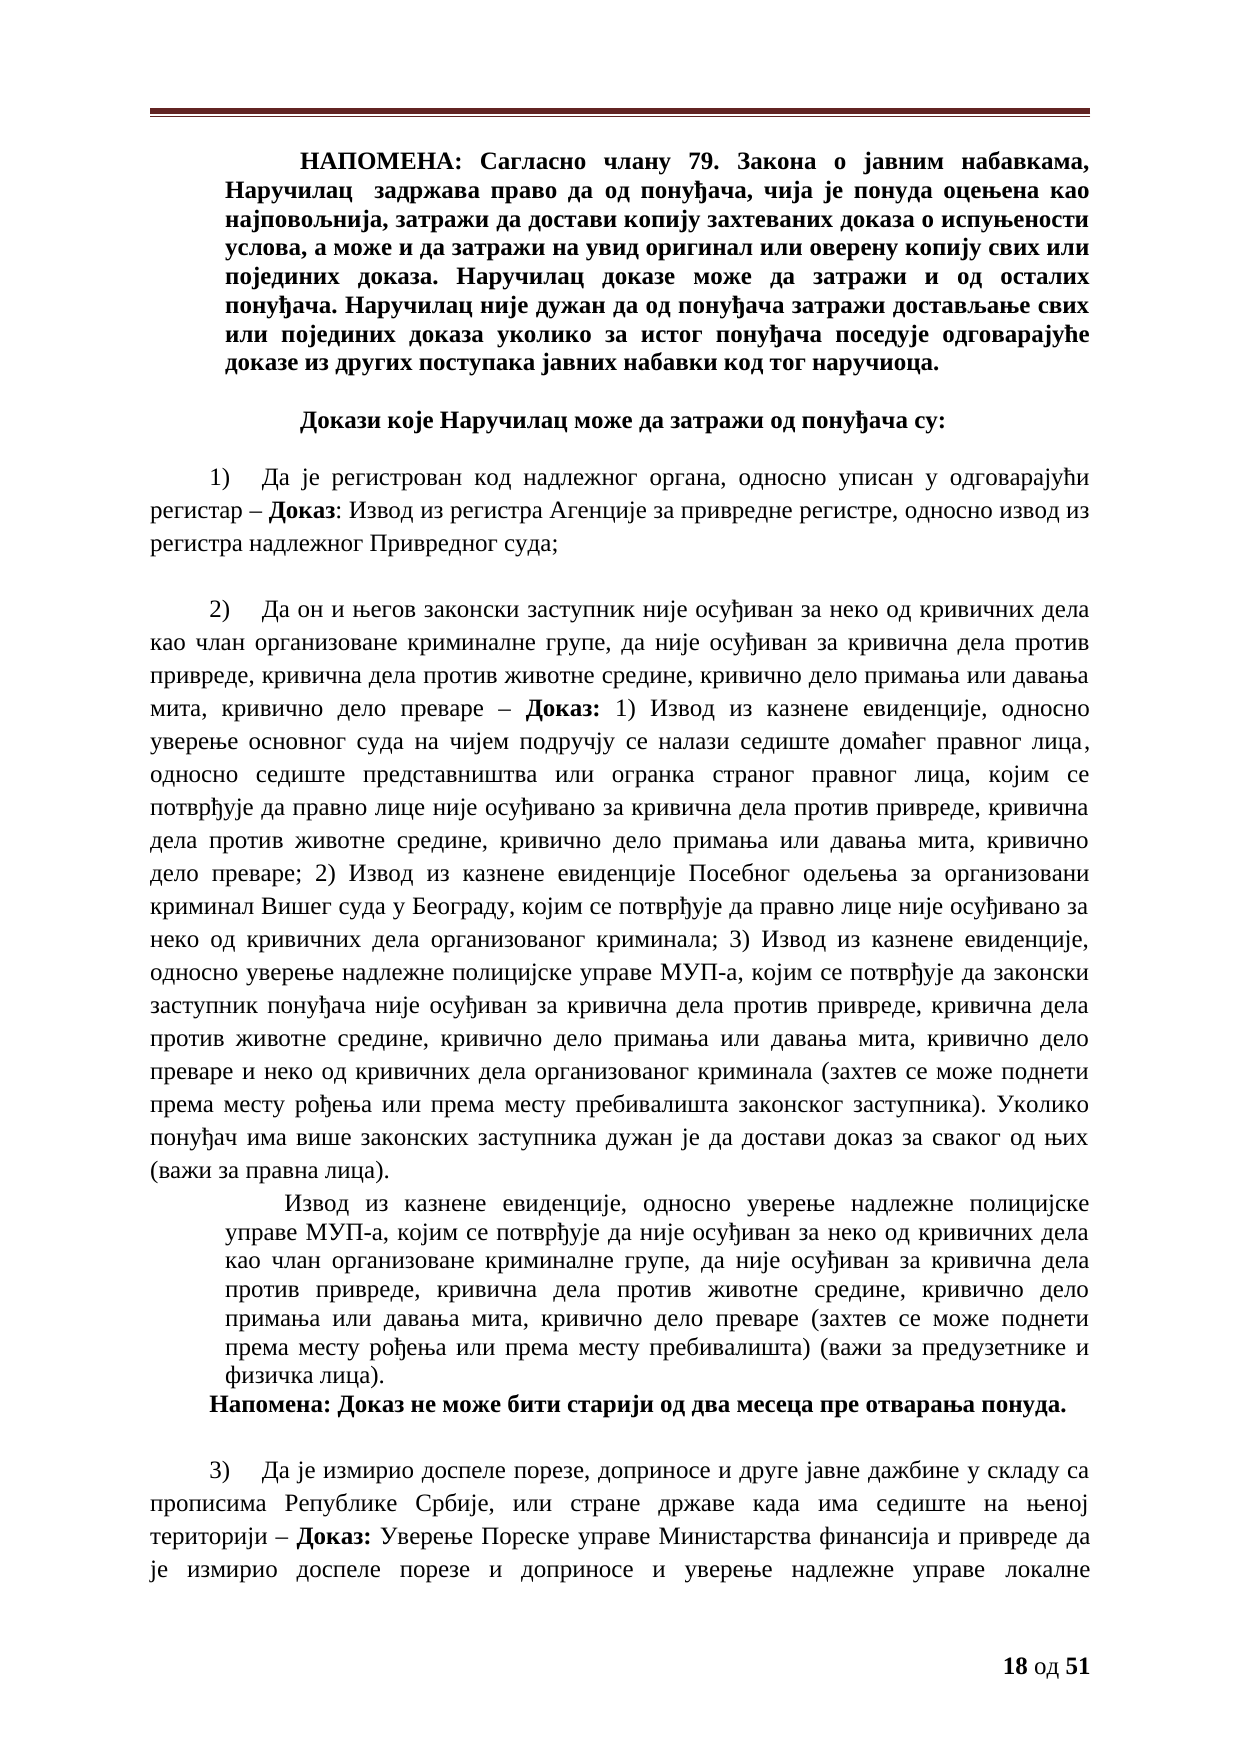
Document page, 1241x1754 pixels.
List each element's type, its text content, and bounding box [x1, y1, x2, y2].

text Докази које Наручилац може да затражи од понуђача су: [225, 405, 1090, 434]
list Да је регистрован код надлежног органа, односно уписан у одговарајући регистар – Доказ: Извод из регистра Агенције за привредне регистре, односно извод из регистра надлежног Привредног суда; [150, 462, 1090, 557]
text НАПОМЕНА: Сагласно члану 79. Закона о јавним набавкама, Наручилац задржава право да од понуђача, чија је понуда оцењена као најповољнија, затражи да достави копију захтеваних доказа о испуњености услова, а може и да затражи на увид оригинал или оверену копију свих или појединих доказа. Наручилац доказе може да затражи и од осталих понуђача. Наручилац није дужан да од понуђача затражи достављање свих или појединих доказа уколико за истог понуђача поседује одговарајуће доказе из других поступака јавних набавки код тог наручиоца. [225, 146, 1090, 376]
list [150, 1455, 1090, 1583]
list Напомена: Доказ не може бити старији од два месеца пре отварања понуда. [209, 1389, 1090, 1418]
text Извод из казнене евиденције, односно уверење надлежне полицијске управе МУП-а, којим се потврђује да није осуђиван за неко од кривичних дела као члан организоване криминалне групе, да није осуђиван за кривична дела против привреде, кривична дела против животне средине, кривично дело примања или давања мита, кривично дело преваре (захтев се може поднети према месту рођења или према месту пребивалишта) (важи за предузетнике и физичка лица). [225, 1188, 1090, 1389]
list Да он и његов законски заступник није осуђиван за неко од кривичних дела као члан организоване криминалне групе, да није осуђиван за кривична дела против привреде, кривична дела против животне средине, кривично дело примања или давања мита, кривично дело преваре – Доказ: 1) Извод из казнене евиденције, односно уверењe основног суда на чијем подручју се налази седиште домаћег правног лица, односно седиште представништва или огранка страног правног лица, којим се потврђује да правно лице није осуђивано за кривична дела против привреде, кривична дела против животне средине, кривично дело примања или давања мита, кривично дело преваре; 2) Извод из казнене евиденције Посебног одељења за организовани криминал Вишег суда у Београду, којим се потврђује да правно лице није осуђивано за неко од кривичних дела организованог криминала; 3) Извод из казнене евиденције, односно уверење надлежне полицијске управе МУП-а, којим се потврђује да законски заступник понуђача није осуђиван за кривична дела против привреде, кривична дела против животне средине, кривично дело примања или давања мита, кривично дело преваре и неко од кривичних дела организованог криминала (захтев се може поднети према месту рођења или према месту пребивалишта законског заступника). Уколико понуђач има више законских заступника дужан је да достави доказ за сваког од њих (важи за правна лица). [150, 594, 1090, 1184]
